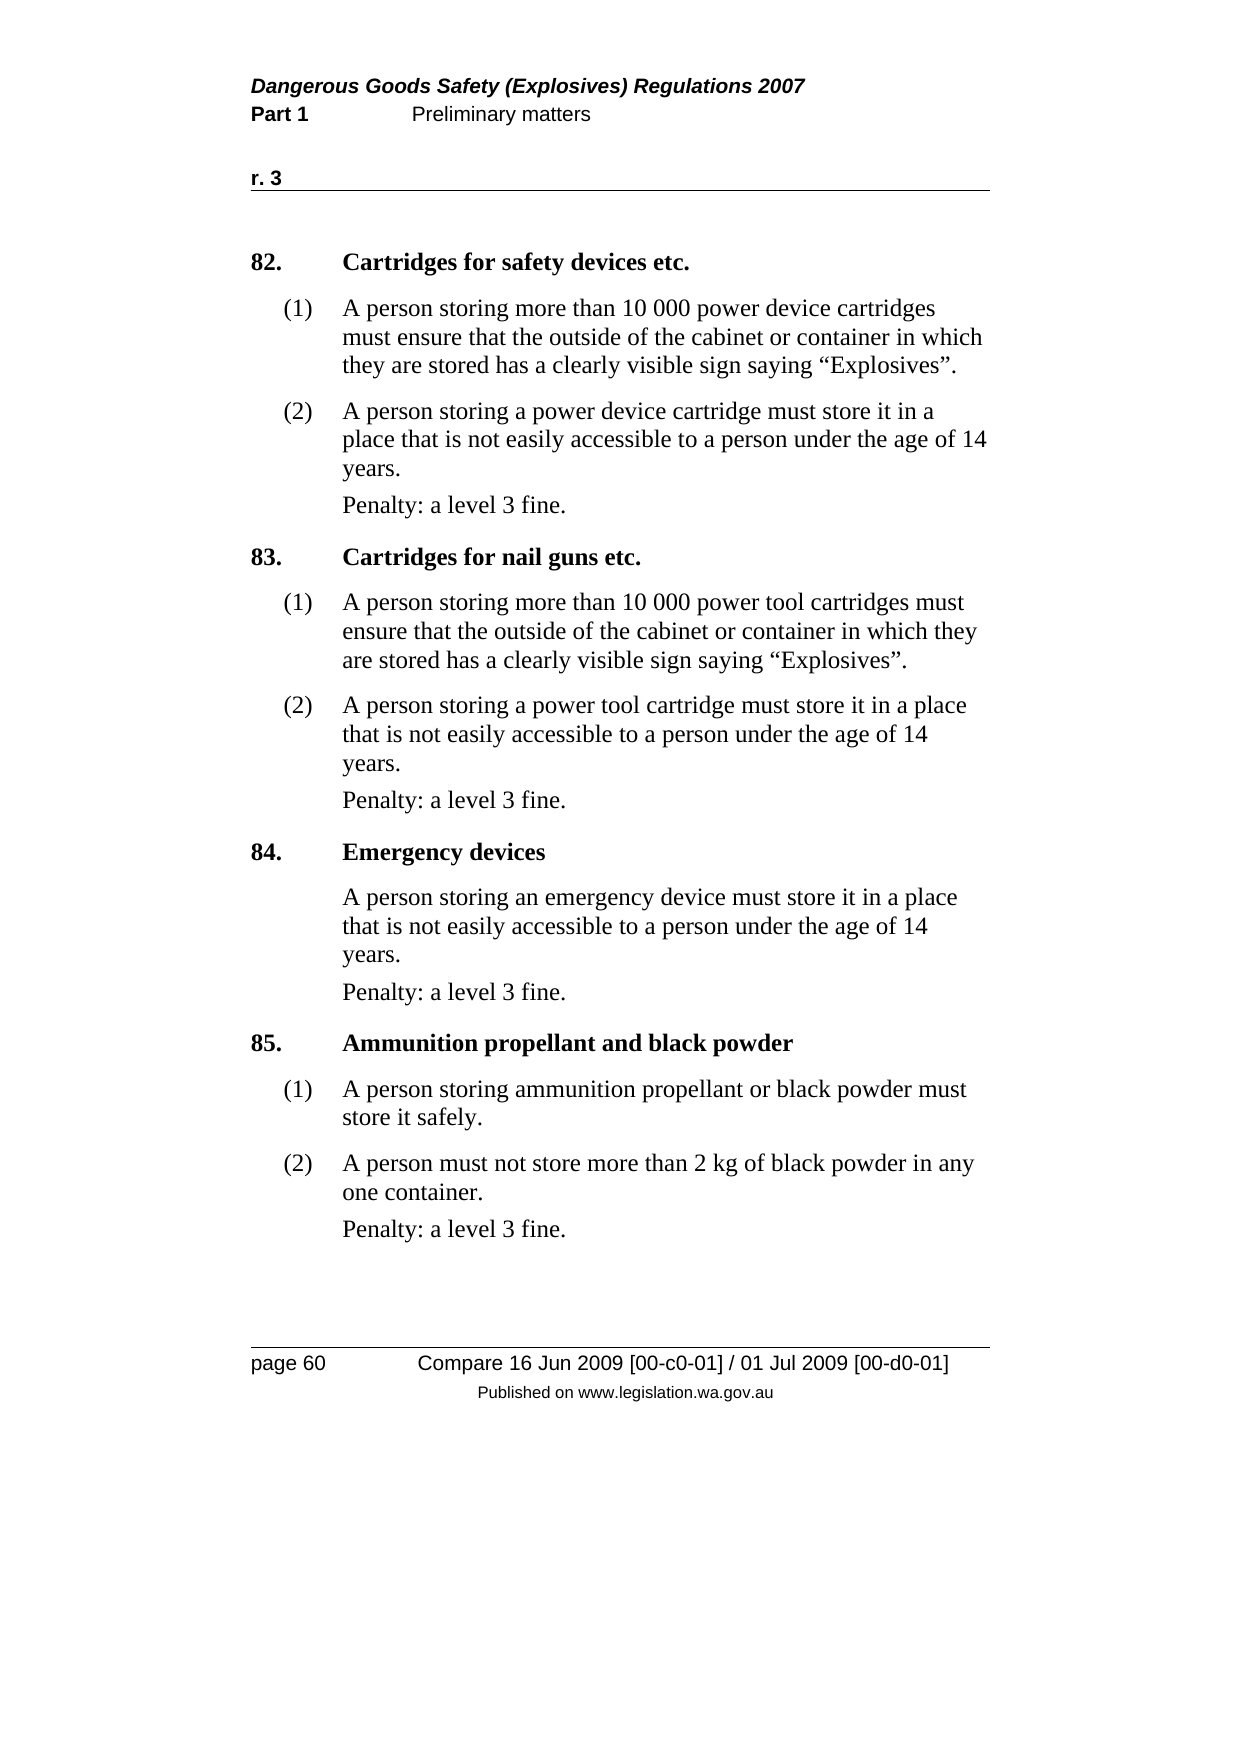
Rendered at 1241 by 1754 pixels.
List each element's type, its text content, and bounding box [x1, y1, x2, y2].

subtitle 82. Cartridges for safety devices etc. [251, 247, 990, 276]
text Penalty: a level 3 fine. [251, 977, 990, 1005]
text Penalty: a level 3 fine. [251, 785, 990, 814]
text (2) A person must not store more than 2 kg of black powder in any one container. [251, 1148, 990, 1205]
text (1) A person storing more than 10 000 power tool cartridges must ensure that the outside of the cabinet or container in which they are stored has a clearly visible sign saying “Explosives”. [251, 587, 990, 674]
text (2) A person storing a power device cartridge must store it in a place that is not easily accessible to a person under the age of 14 years. [251, 396, 990, 482]
text (1) A person storing more than 10 000 power device cartridges must ensure that the outside of the cabinet or container in which they are stored has a clearly visible sign saying “Explosives”. [251, 293, 990, 379]
text (2) A person storing a power tool cartridge must store it in a place that is not easily accessible to a person under the age of 14 years. [251, 690, 990, 777]
subtitle 84. Emergency devices [251, 837, 990, 865]
text Penalty: a level 3 fine. [251, 1214, 990, 1242]
text Penalty: a level 3 fine. [251, 490, 990, 519]
text A person storing an emergency device must store it in a place that is not easily accessible to a person under the age of 14 years. [251, 882, 990, 968]
subtitle 85. Ammunition propellant and black powder [251, 1028, 990, 1057]
subtitle 83. Cartridges for nail guns etc. [251, 542, 990, 571]
text (1) A person storing ammunition propellant or black powder must store it safely. [251, 1074, 990, 1131]
